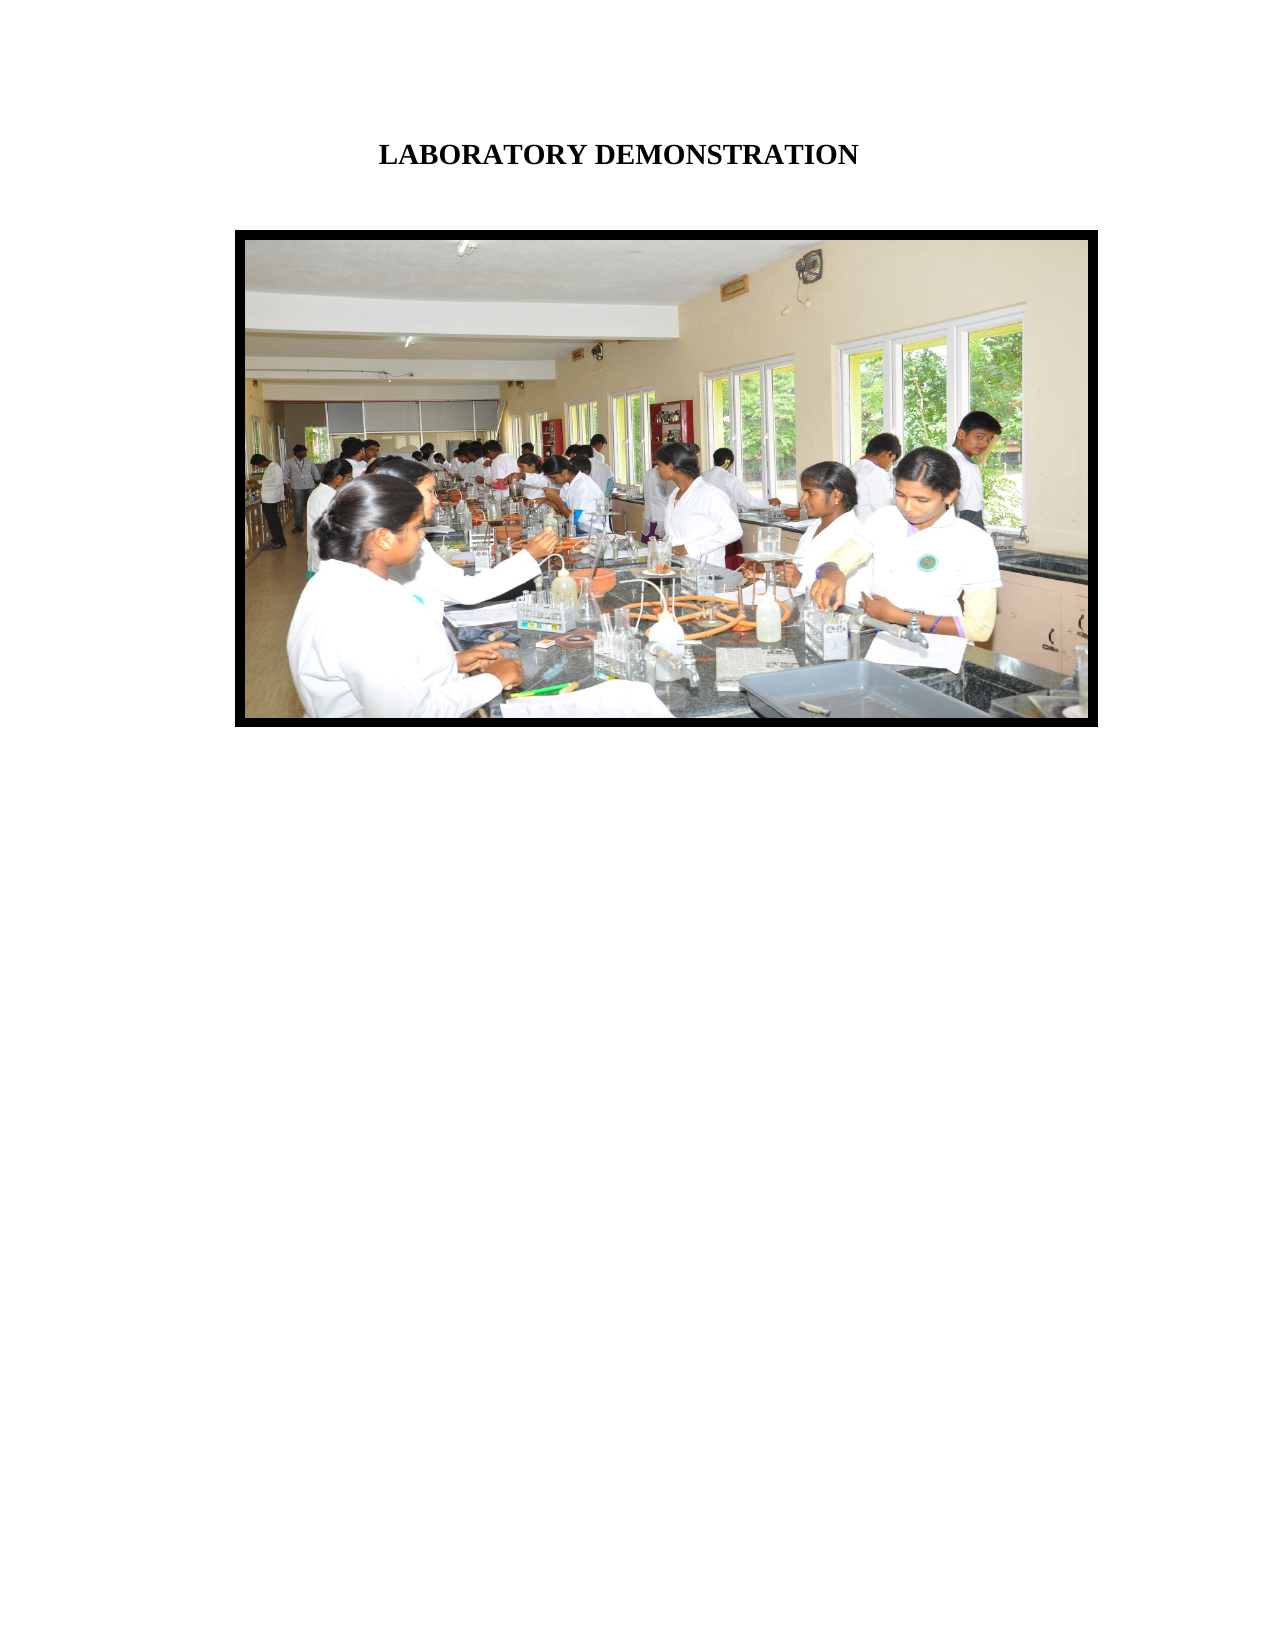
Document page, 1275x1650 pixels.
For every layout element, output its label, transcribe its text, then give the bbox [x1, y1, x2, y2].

picture [245, 240, 1088, 718]
table_header Biochemistry Laboratory [139, 208, 1126, 727]
text LABORATORY DEMONSTRATION [150, 137, 1087, 170]
